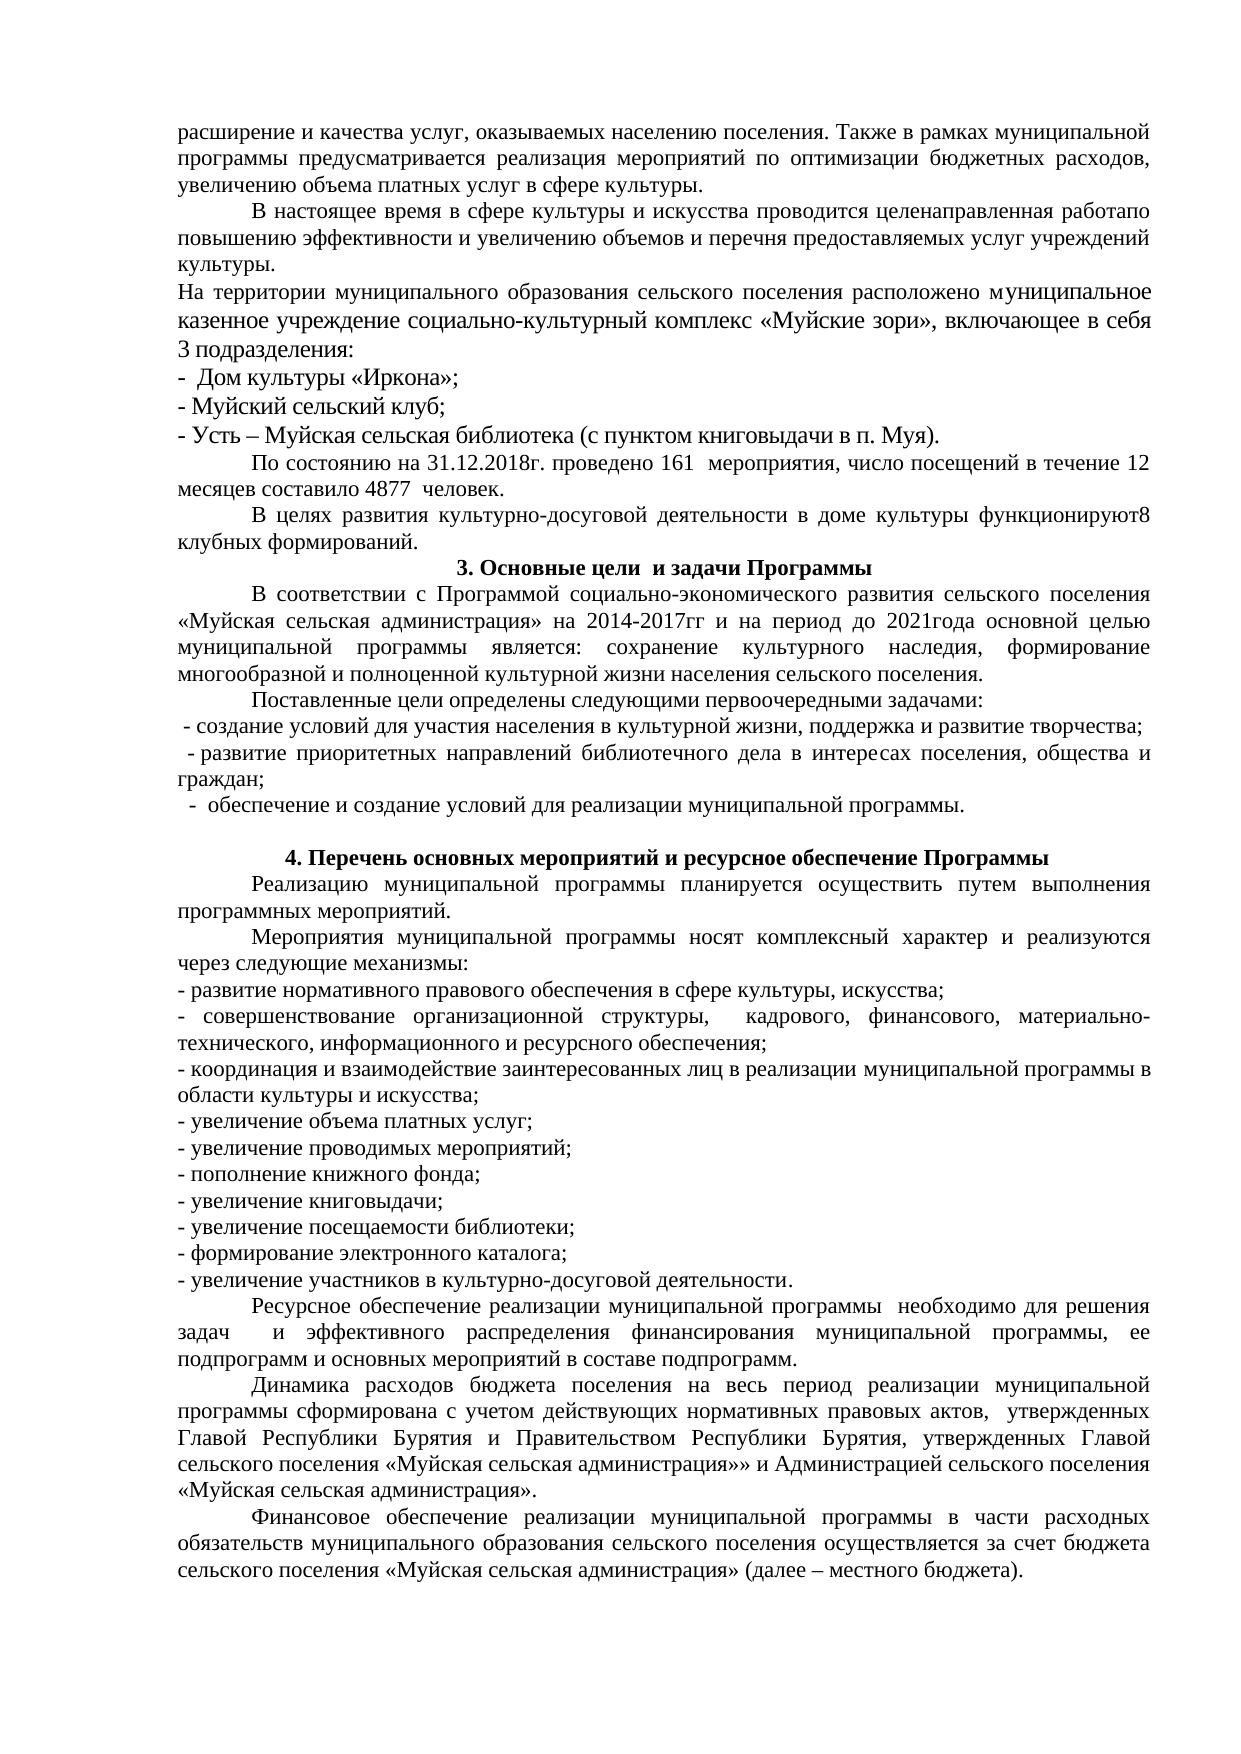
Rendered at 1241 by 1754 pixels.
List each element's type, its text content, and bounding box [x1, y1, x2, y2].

text - развитие нормативного правового обеспечения в сфере культуры, искусства; [177, 976, 1152, 1002]
text Поставленные цели определены следующими первоочередными задачами: [177, 686, 1152, 712]
text - создание условий для участия населения в культурной жизни, поддержка и развитие творчества; [177, 712, 1152, 739]
text 3. Основные цели и задачи Программы [177, 554, 1152, 581]
text В настоящее время в сфере культуры и искусства проводится целенаправленная работапо повышению эффективности и увеличению объемов и перечня предоставляемых услуг учреждений культуры. [177, 197, 1152, 276]
text Динамика расходов бюджета поселения на весь период реализации муниципальной программы сформирована с учетом действующих нормативных правовых актов, утвержденных Главой Республики Бурятия и Правительством Республики Бурятия, утвержденных Главой сельского поселения «Муйская сельская администрация»» и Администрацией сельского поселения «Муйская сельская администрация». [177, 1371, 1152, 1503]
text - координация и взаимодействие заинтересованных лиц в реализации муниципальной программы в области культуры и искусства; [177, 1055, 1152, 1108]
text Реализацию муниципальной программы планируется осуществить путем выполнения программных мероприятий. [177, 870, 1152, 923]
text - обеспечение и создание условий для реализации муниципальной программы. [177, 791, 1152, 818]
text - увеличение объема платных услуг; [177, 1108, 1152, 1134]
text - Дом культуры «Иркона»; [177, 362, 1152, 391]
text В соответствии с Программой социально-экономического развития сельского поселения «Муйская сельская администрация» на 2014-2017гг и на период до 2021года основной целью муниципальной программы является: сохранение культурного наследия, формирование многообразной и полноценной культурной жизни населения сельского поселения. [177, 581, 1152, 686]
text Финансовое обеспечение реализации муниципальной программы в части расходных обязательств муниципального образования сельского поселения осуществляется за счет бюджета сельского поселения «Муйская сельская администрация» (далее – местного бюджета). [177, 1503, 1152, 1582]
text В целях развития культурно-досуговой деятельности в доме культуры функционируют8 клубных формирований. [177, 501, 1152, 554]
text По состоянию на 31.12.2018г. проведено 161 мероприятия, число посещений в течение 12 месяцев составило 4877 человек. [177, 449, 1152, 501]
text - формирование электронного каталога; [177, 1239, 1152, 1266]
text - увеличение участников в культурно-досуговой деятельности. [177, 1266, 1152, 1292]
text - увеличение проводимых мероприятий; [177, 1134, 1152, 1160]
text Мероприятия муниципальной программы носят комплексный характер и реализуются через следующие механизмы: [177, 923, 1152, 976]
text 4. Перечень основных мероприятий и ресурсное обеспечение Программы [177, 844, 1152, 870]
text - совершенствование организационной структуры, кадрового, финансового, материально-технического, информационного и ресурсного обеспечения; [177, 1002, 1152, 1055]
text На территории муниципального образования сельского поселения расположено муниципальное казенное учреждение социально-культурный комплекс «Муйские зори», включающее в себя 3 подразделения: [177, 276, 1152, 362]
text - Муйский сельский клуб; [177, 391, 1152, 420]
text - увеличение посещаемости библиотеки; [177, 1213, 1152, 1239]
text - пополнение книжного фонда; [177, 1160, 1152, 1187]
text Ресурсное обеспечение реализации муниципальной программы необходимо для решения задач и эффективного распределения финансирования муниципальной программы, ее подпрограмм и основных мероприятий в составе подпрограмм. [177, 1292, 1152, 1371]
text - развитие приоритетных направлений библиотечного дела в интересах поселения, общества и граждан; [177, 739, 1152, 791]
text - Усть – Муйская сельская библиотека (с пунктом книговыдачи в п. Муя). [177, 420, 1152, 449]
text - увеличение книговыдачи; [177, 1187, 1152, 1213]
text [177, 118, 1152, 197]
